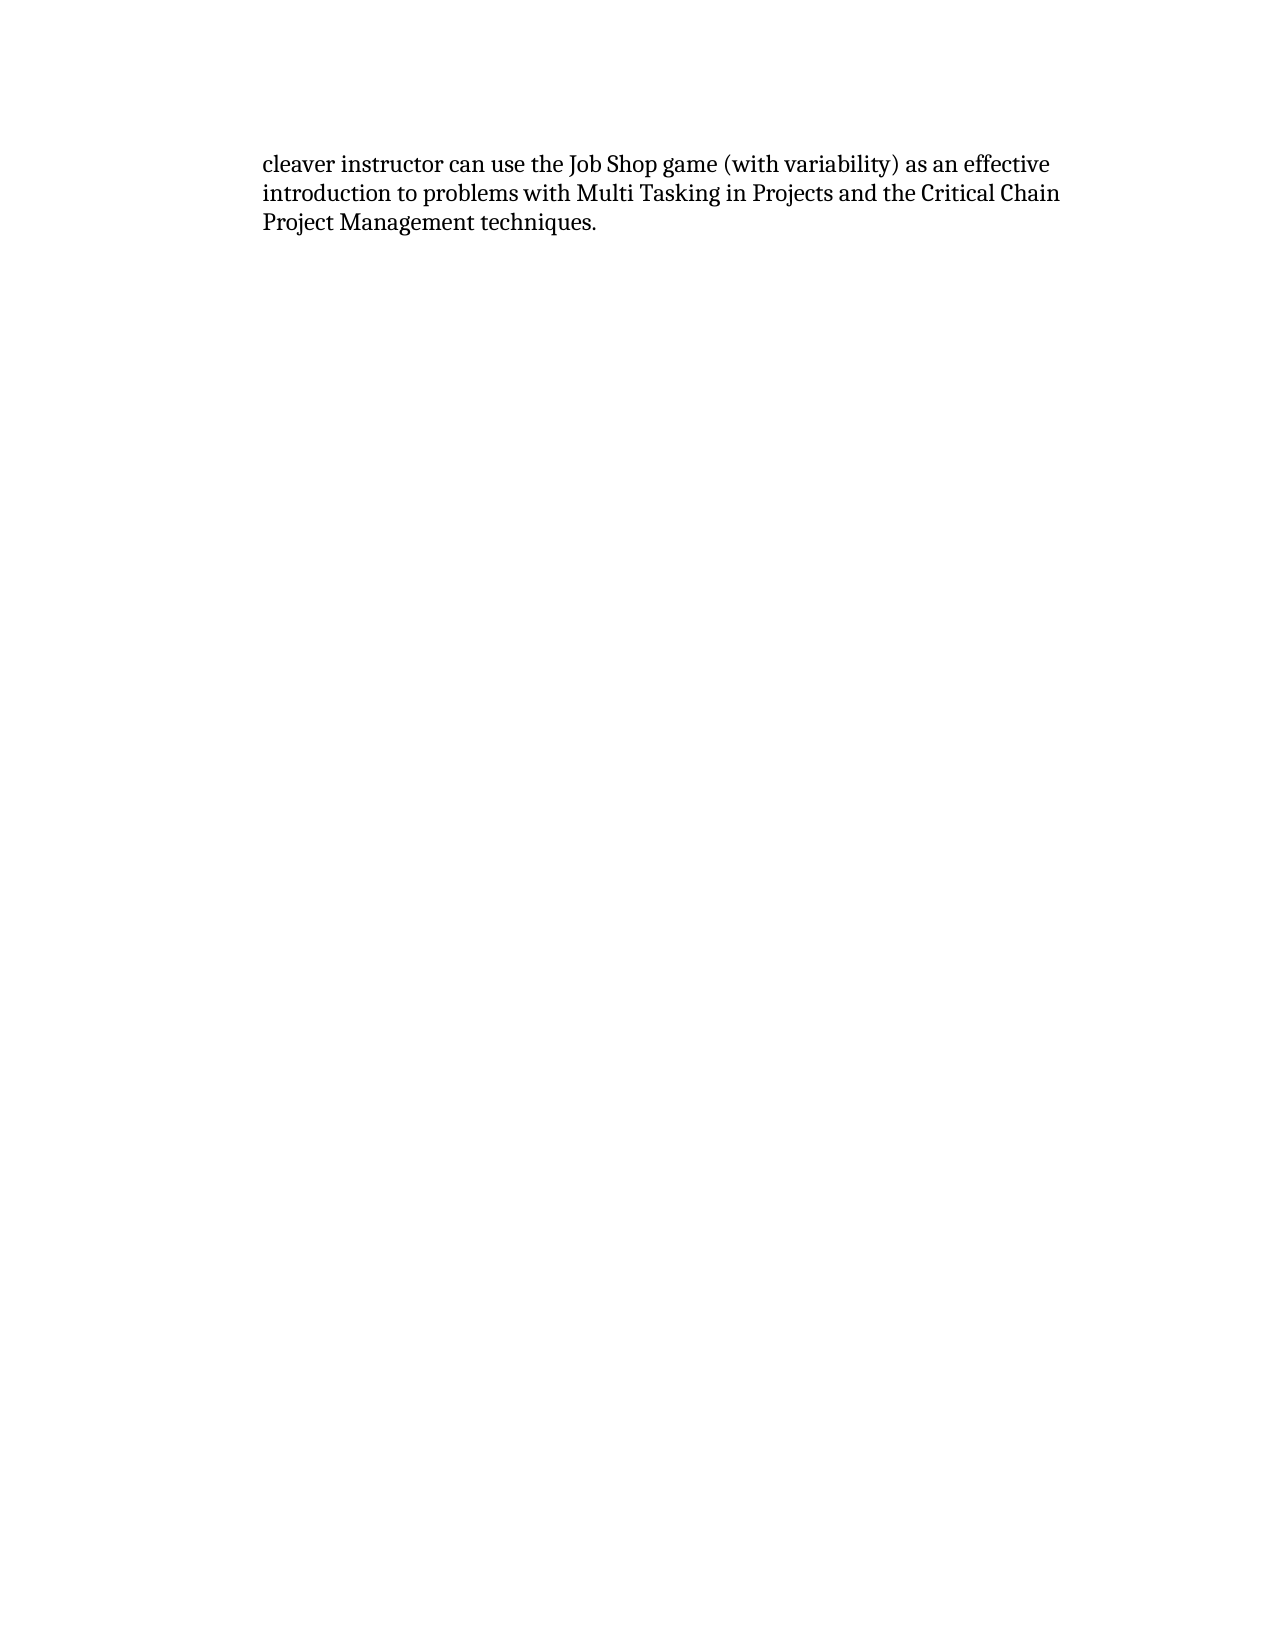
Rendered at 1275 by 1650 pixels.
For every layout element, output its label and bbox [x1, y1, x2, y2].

text [262, 150, 1087, 236]
